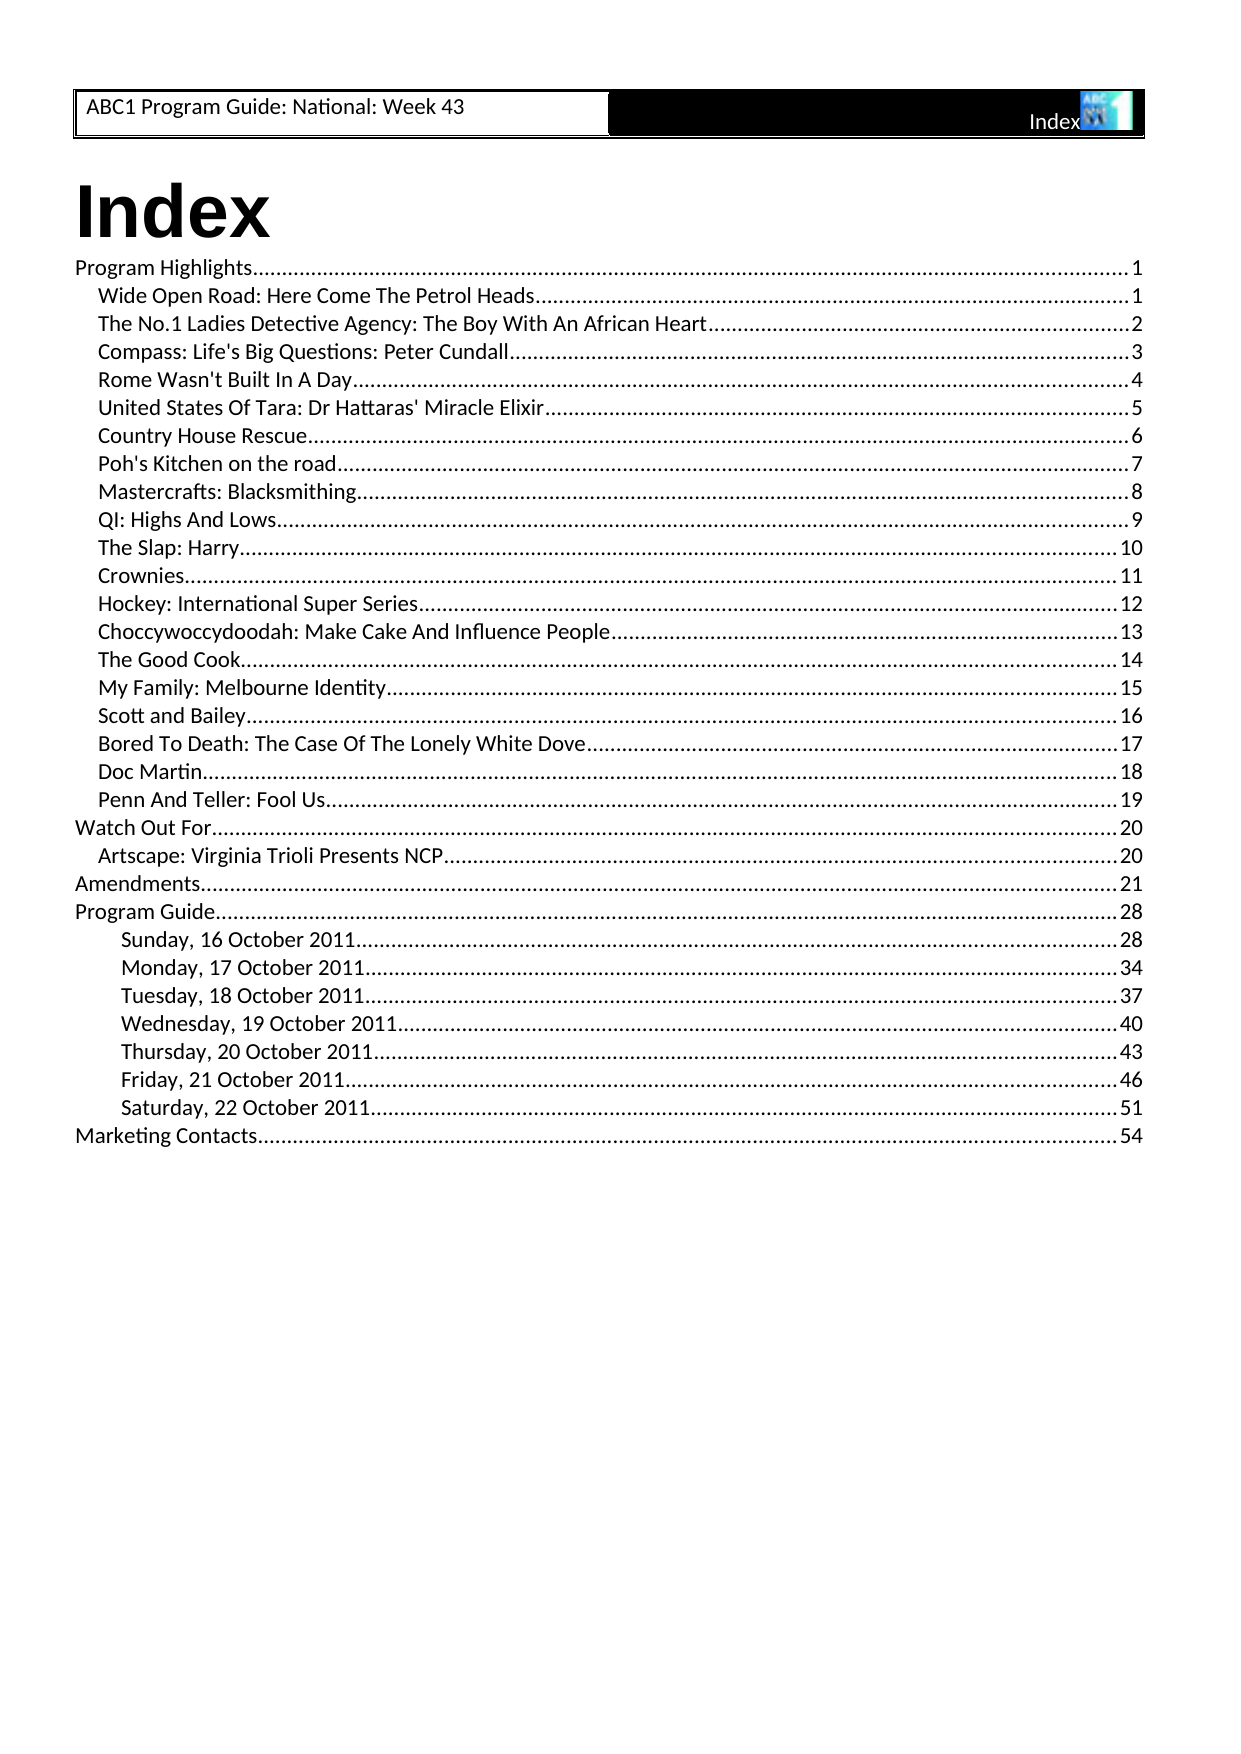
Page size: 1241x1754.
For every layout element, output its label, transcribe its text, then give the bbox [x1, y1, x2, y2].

text Monday, 17 October 2011 34 [121, 953, 1144, 981]
text The Slap: Harry 10 [98, 533, 1144, 561]
text Hockey: International Super Series 12 [98, 589, 1144, 617]
picture [1080, 91, 1133, 130]
text Program Highlights 1 [75, 253, 1144, 281]
text Program Guide 28 [75, 897, 1144, 925]
text Choccywoccydoodah: Make Cake And Influence People 13 [98, 617, 1144, 645]
text Crownies 11 [98, 561, 1144, 589]
text Tuesday, 18 October 2011 37 [121, 981, 1144, 1009]
text Scott and Bailey 16 [98, 701, 1144, 729]
text Artscape: Virginia Trioli Presents NCP 20 [98, 841, 1144, 869]
text QI: Highs And Lows 9 [98, 505, 1144, 533]
text Mastercrafts: Blacksmithing 8 [98, 477, 1144, 505]
text Bored To Death: The Case Of The Lonely White Dove 17 [98, 729, 1144, 757]
text Amendments 21 [75, 869, 1144, 897]
text My Family: Melbourne Identity 15 [98, 673, 1144, 701]
text Watch Out For... 20 [75, 813, 1144, 841]
text Penn And Teller: Fool Us 19 [98, 785, 1144, 813]
text Sunday, 16 October 2011 28 [121, 925, 1144, 953]
text Compass: Life's Big Questions: Peter Cundall 3 [98, 337, 1144, 365]
text The No.1 Ladies Detective Agency: The Boy With An African Heart 2 [98, 309, 1144, 337]
text Country House Rescue 6 [98, 421, 1144, 449]
text Wide Open Road: Here Come The Petrol Heads 1 [98, 281, 1144, 309]
text Doc Martin 18 [98, 757, 1144, 785]
text Index [75, 167, 1144, 253]
text Friday, 21 October 2011 46 [121, 1066, 1144, 1093]
text Wednesday, 19 October 2011 40 [121, 1009, 1144, 1037]
text Thursday, 20 October 2011 43 [121, 1037, 1144, 1066]
text Poh's Kitchen on the road 7 [98, 449, 1144, 477]
text Marketing Contacts 54 [75, 1122, 1144, 1149]
text Saturday, 22 October 2011 51 [121, 1093, 1144, 1122]
text United States Of Tara: Dr Hattaras' Miracle Elixir 5 [98, 393, 1144, 421]
text The Good Cook 14 [98, 645, 1144, 673]
text Rome Wasn't Built In A Day 4 [98, 365, 1144, 393]
